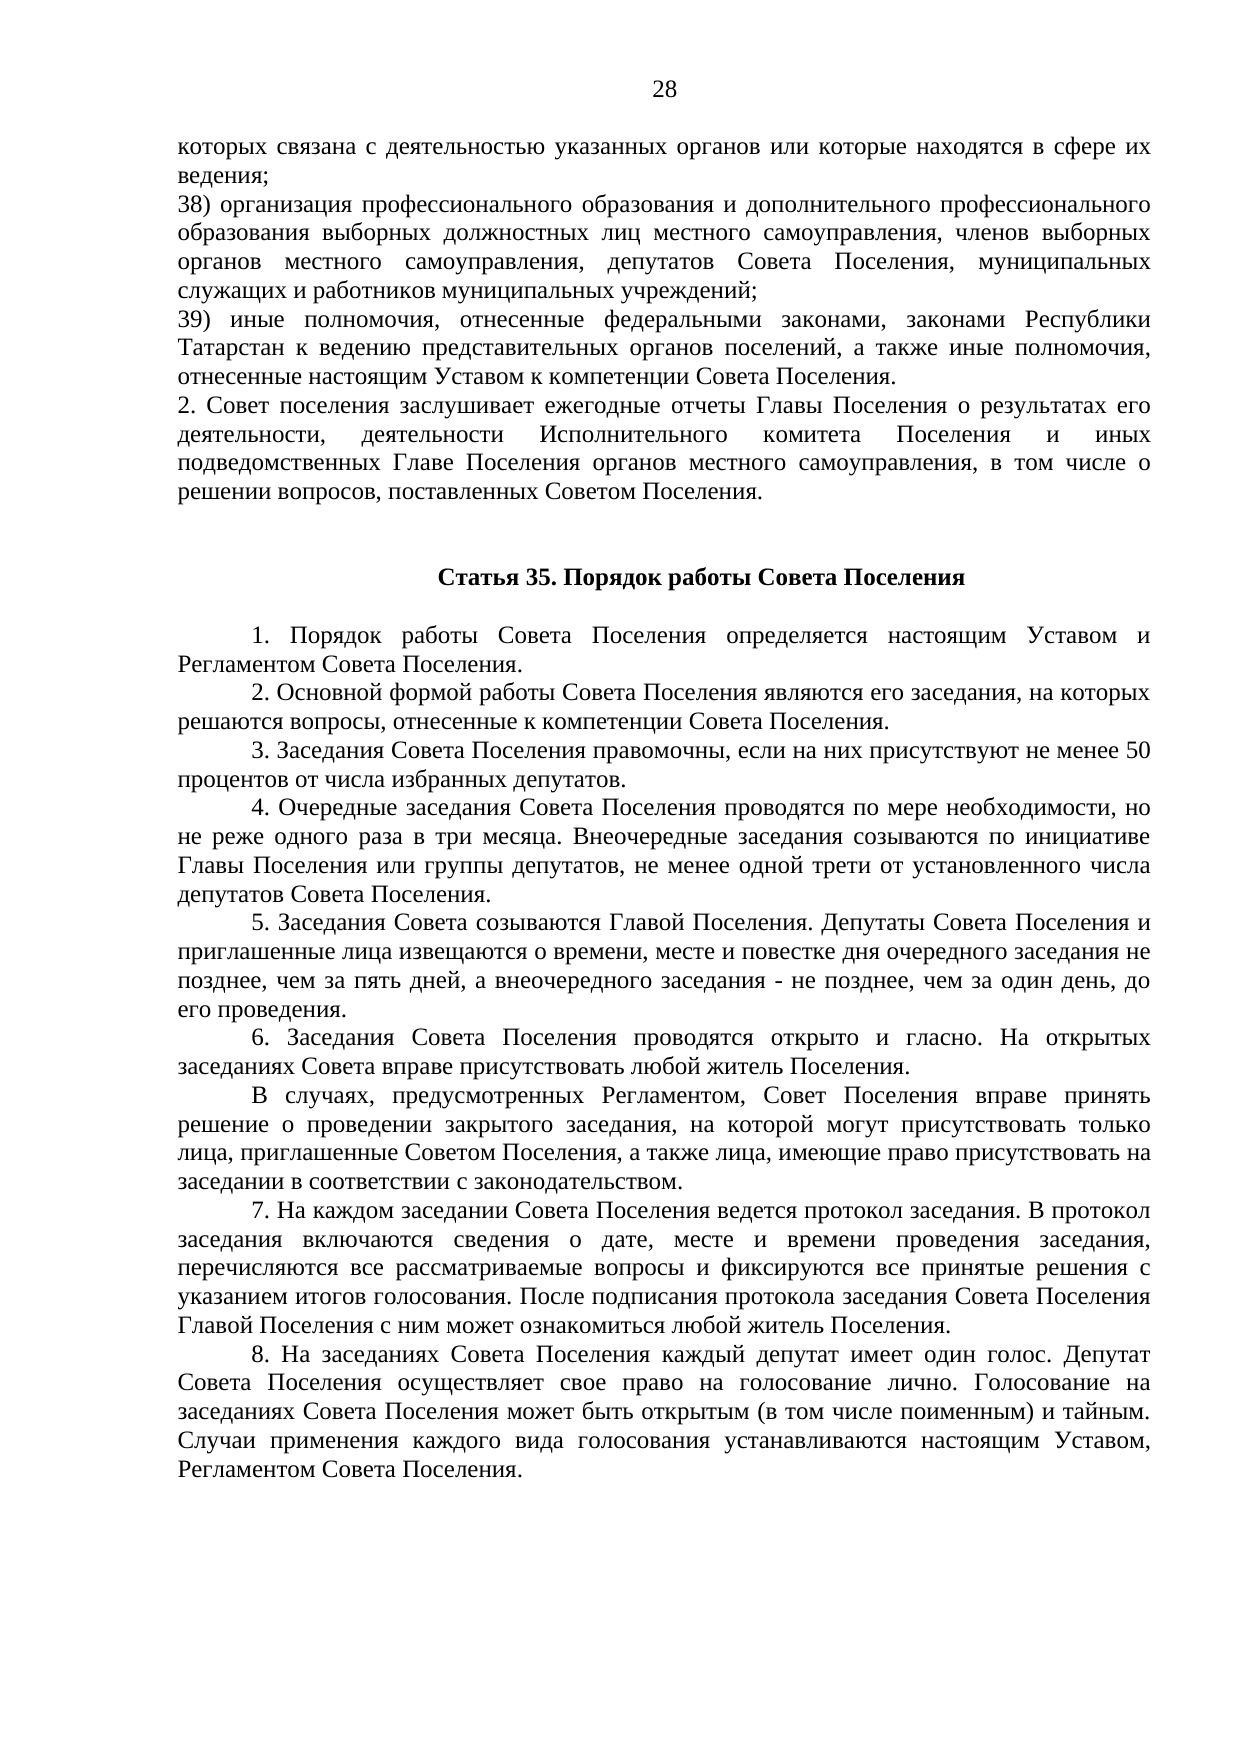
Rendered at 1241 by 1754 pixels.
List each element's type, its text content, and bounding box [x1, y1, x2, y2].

text 38) организация профессионального образования и дополнительного профессионального образования выборных должностных лиц местного самоуправления, членов выборных органов местного самоуправления, депутатов Совета Поселения, муниципальных служащих и работников муниципальных учреждений; [177, 189, 1152, 304]
text 8. На заседаниях Совета Поселения каждый депутат имеет один голос. Депутат Совета Поселения осуществляет свое право на голосование лично. Голосование на заседаниях Совета Поселения может быть открытым (в том числе поименным) и тайным. Случаи применения каждого вида голосования устанавливаются настоящим Уставом, Регламентом Совета Поселения. [177, 1339, 1152, 1482]
text 6. Заседания Совета Поселения проводятся открыто и гласно. На открытых заседаниях Совета вправе присутствовать любой житель Поселения. [177, 1022, 1152, 1080]
text В случаях, предусмотренных Регламентом, Совет Поселения вправе принять решение о проведении закрытого заседания, на которой могут присутствовать только лица, приглашенные Советом Поселения, а также лица, имеющие право присутствовать на заседании в соответствии с законодательством. [177, 1080, 1152, 1195]
text Статья 35. Порядок работы Совета Поселения [177, 562, 1152, 591]
text 3. Заседания Совета Поселения правомочны, если на них присутствуют не менее 50 процентов от числа избранных депутатов. [177, 735, 1152, 792]
text 2. Совет поселения заслушивает ежегодные отчеты Главы Поселения о результатах его деятельности, деятельности Исполнительного комитета Поселения и иных подведомственных Главе Поселения органов местного самоуправления, в том числе о решении вопросов, поставленных Советом Поселения. [177, 390, 1152, 505]
text 1. Порядок работы Совета Поселения определяется настоящим Уставом и Регламентом Совета Поселения. [177, 620, 1152, 677]
text 7. На каждом заседании Совета Поселения ведется протокол заседания. В протокол заседания включаются сведения о дате, месте и времени проведения заседания, перечисляются все рассматриваемые вопросы и фиксируются все принятые решения с указанием итогов голосования. После подписания протокола заседания Совета Поселения Главой Поселения с ним может ознакомиться любой житель Поселения. [177, 1195, 1152, 1339]
text 4. Очередные заседания Совета Поселения проводятся по мере необходимости, но не реже одного раза в три месяца. Внеочередные заседания созываются по инициативе Главы Поселения или группы депутатов, не менее одной трети от установленного числа депутатов Совета Поселения. [177, 792, 1152, 907]
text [177, 131, 1152, 189]
text 2. Основной формой работы Совета Поселения являются его заседания, на которых решаются вопросы, отнесенные к компетенции Совета Поселения. [177, 677, 1152, 735]
text 5. Заседания Совета созываются Главой Поселения. Депутаты Совета Поселения и приглашенные лица извещаются о времени, месте и повестке дня очередного заседания не позднее, чем за пять дней, а внеочередного заседания - не позднее, чем за один день, до его проведения. [177, 907, 1152, 1022]
text 39) иные полномочия, отнесенные федеральными законами, законами Республики Татарстан к ведению представительных органов поселений, а также иные полномочия, отнесенные настоящим Уставом к компетенции Совета Поселения. [177, 304, 1152, 390]
